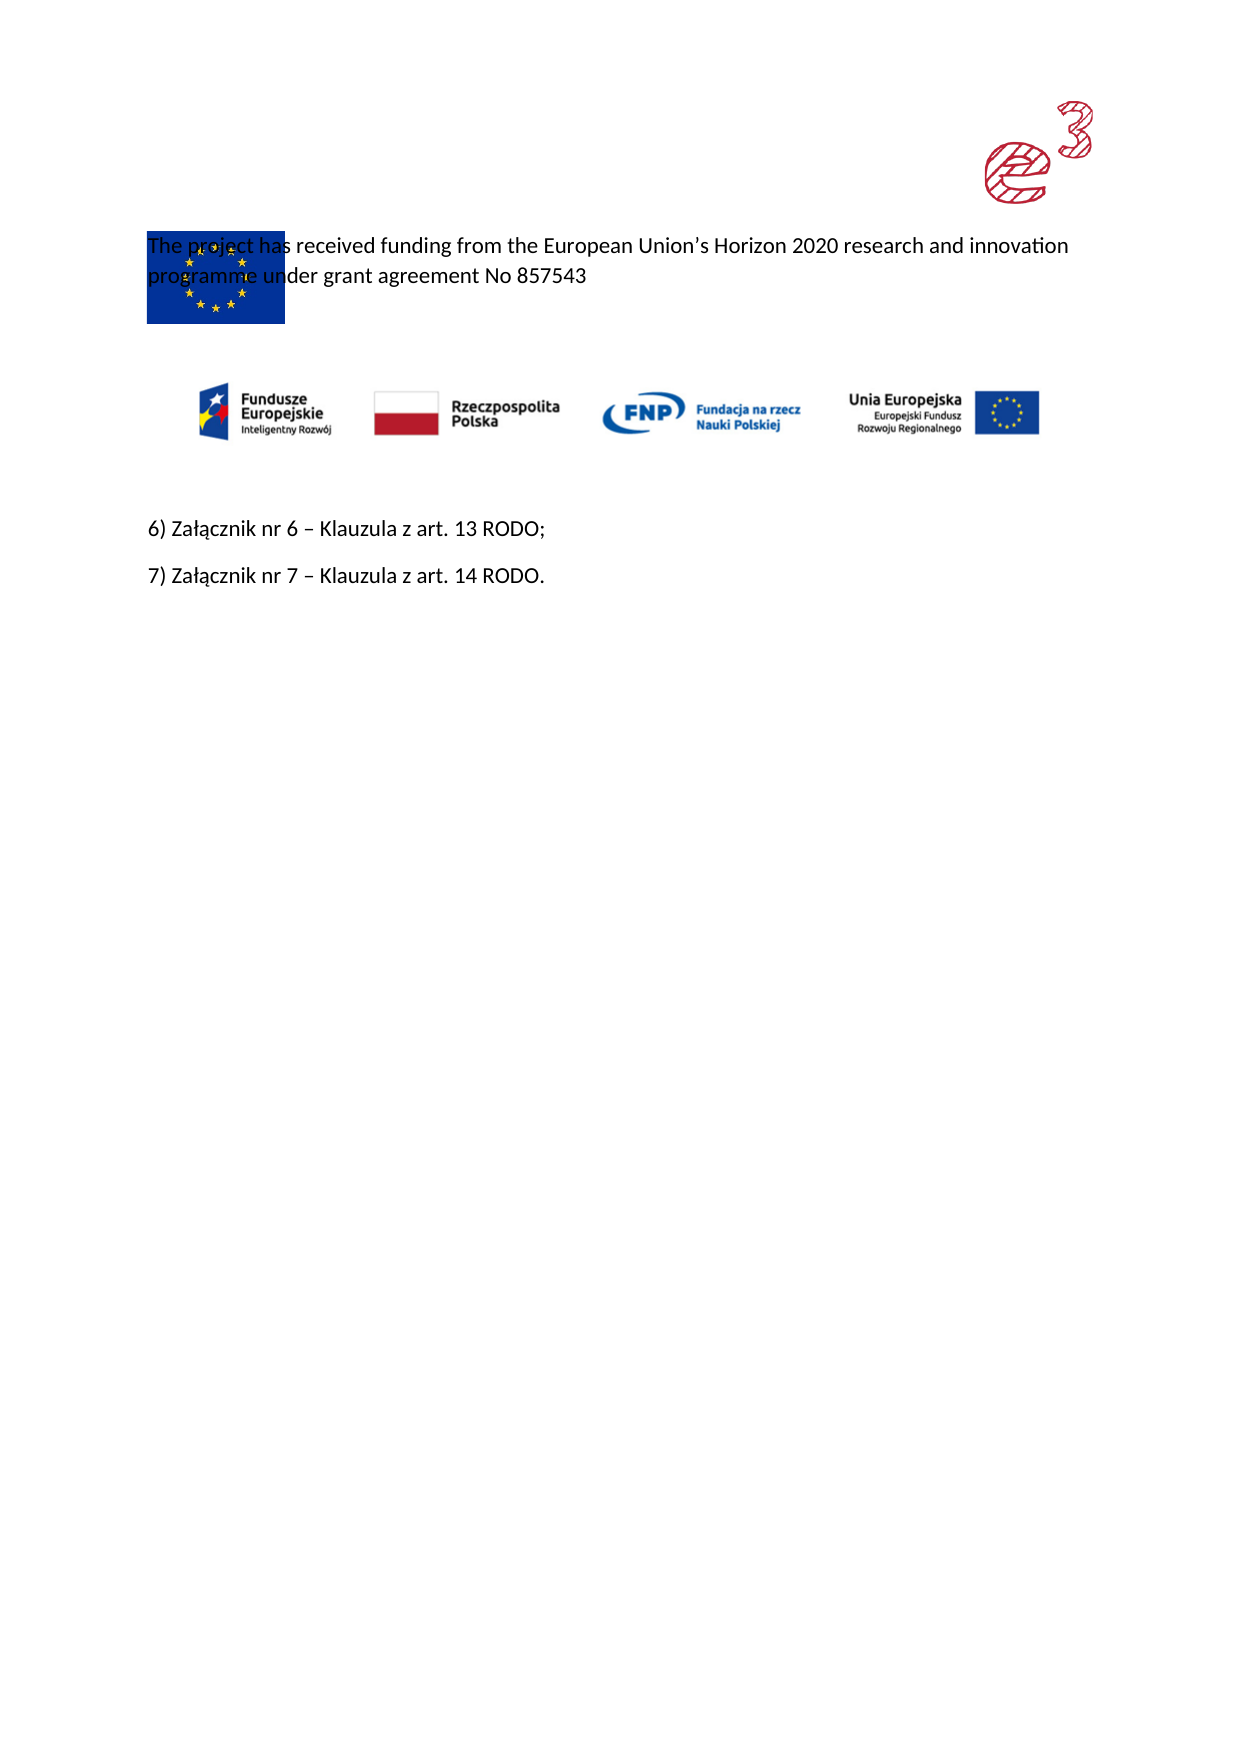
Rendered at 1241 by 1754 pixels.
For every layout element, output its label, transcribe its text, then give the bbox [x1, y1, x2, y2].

text 6) Załącznik nr 6 – Klauzula z art. 13 RODO; [148, 514, 1093, 542]
text 7) Załącznik nr 7 – Klauzula z art. 14 RODO. [148, 561, 1093, 589]
picture [147, 347, 1093, 486]
picture [146, 231, 285, 324]
picture [984, 101, 1093, 204]
